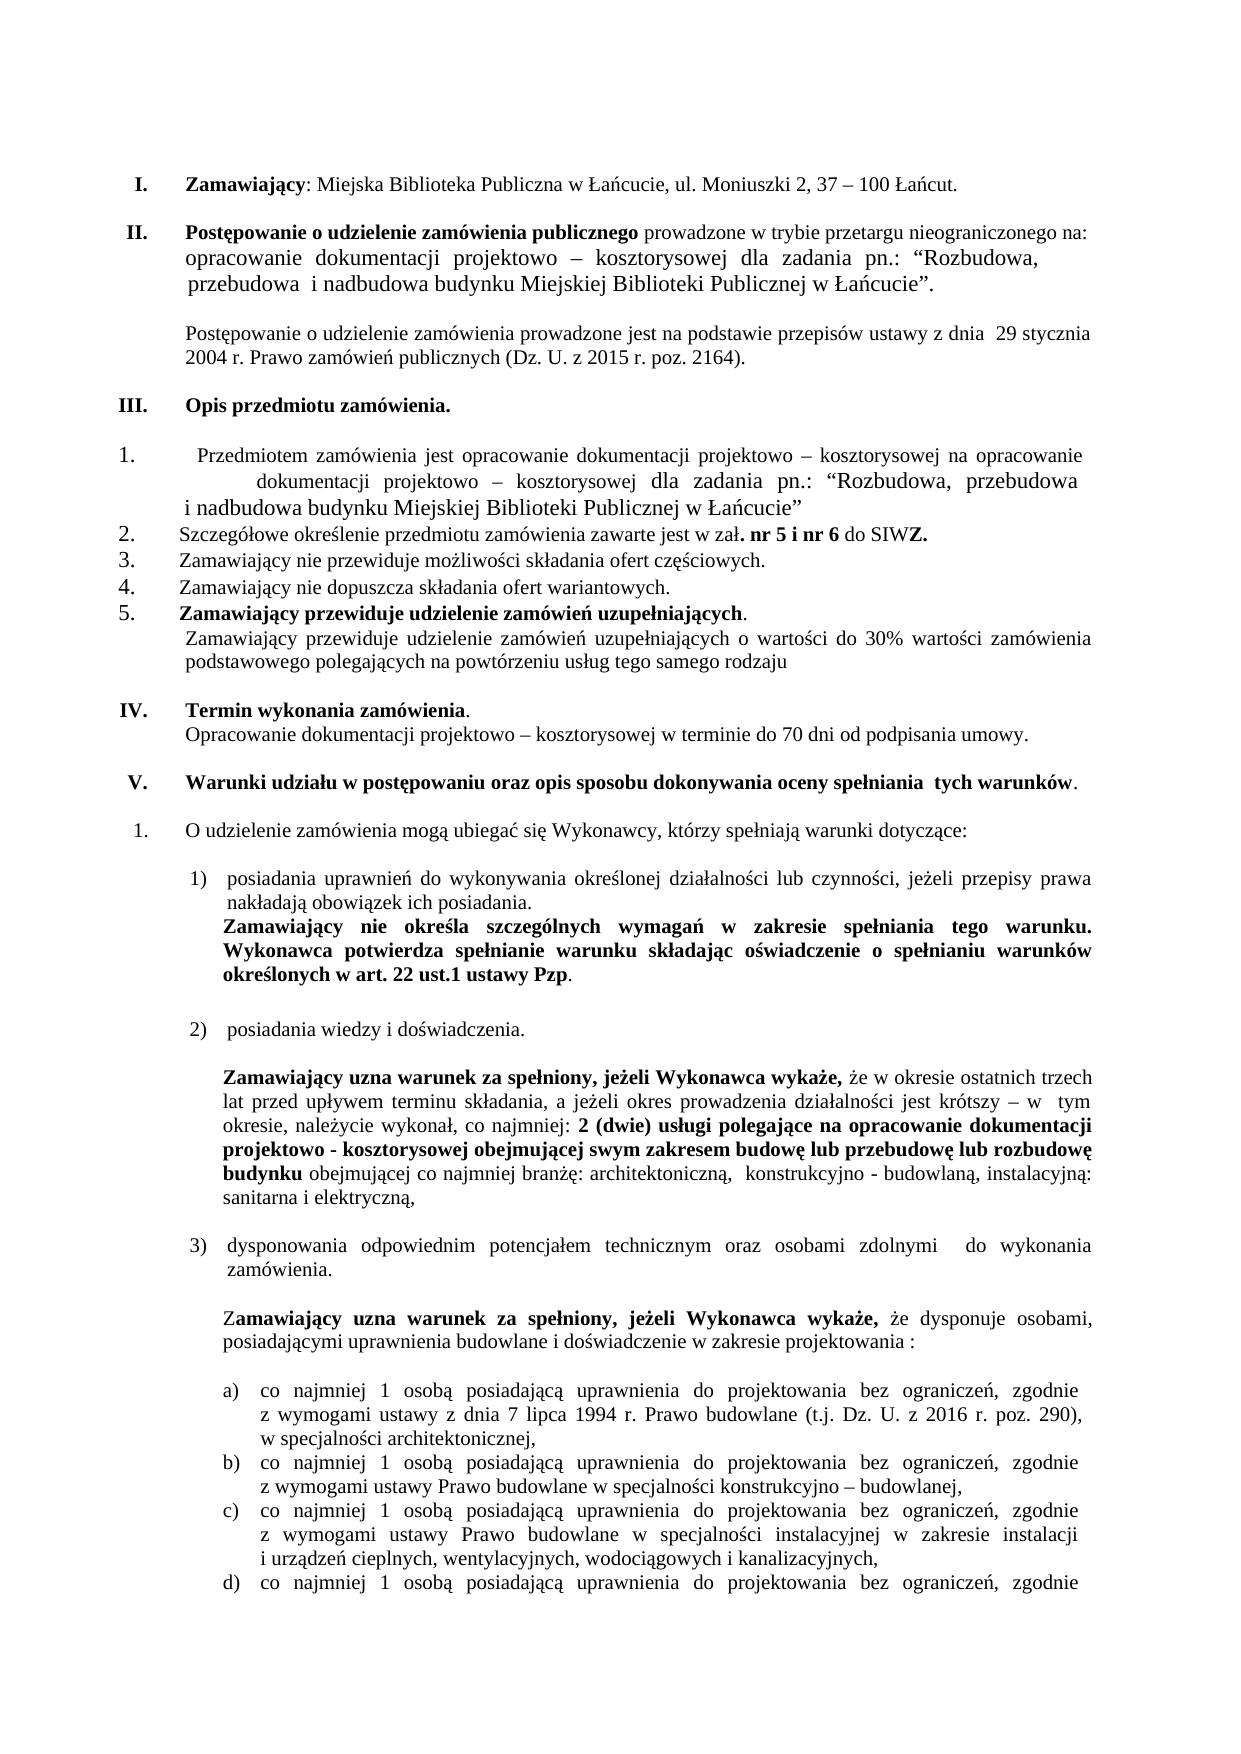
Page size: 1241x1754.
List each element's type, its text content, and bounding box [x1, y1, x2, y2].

list O udzielenie zamówienia mogą ubiegać się Wykonawcy, którzy spełniają warunki dotyczące: [133, 818, 1093, 842]
list Zamawiający: Miejska Biblioteka Publiczna w Łańcucie, ul. Moniuszki 2, 37 – 100 Łańcut. [148, 172, 1093, 196]
list Zamawiający przewiduje udzielenie zamówień uzupełniających. [118, 599, 1093, 625]
list posiadania uprawnień do wykonywania określonej działalności lub czynności, jeżeli przepisy prawa nakładają obowiązek ich posiadania. [189, 866, 1093, 914]
list Termin wykonania zamówienia. [148, 698, 1093, 722]
list co najmniej 1 osobą posiadającą uprawnienia do projektowania bez ograniczeń, zgodnie z wymogami ustawy Prawo budowlane w specjalności konstrukcyjno – budowlanej, [223, 1450, 1093, 1498]
list Zamawiający nie przewiduje możliwości składania ofert częściowych. [118, 546, 1093, 573]
list dysponowania odpowiednim potencjałem technicznym oraz osobami zdolnymi do wykonania zamówienia. [189, 1233, 1093, 1281]
list posiadania wiedzy i doświadczenia. [189, 1017, 1093, 1041]
text Postępowanie o udzielenie zamówienia prowadzone jest na podstawie przepisów ustawy z dnia 29 stycznia 2004 r. Prawo zamówień publicznych (Dz. U. z 2015 r. poz. 2164). [185, 321, 1093, 369]
text Zamawiający przewiduje udzielenie zamówień uzupełniających o wartości do 30% wartości zamówienia podstawowego polegających na powtórzeniu usług tego samego rodzaju [185, 625, 1093, 673]
list Postępowanie o udzielenie zamówienia publicznego prowadzone w trybie przetargu nieograniczonego na: [148, 220, 1093, 244]
list Szczegółowe określenie przedmiotu zamówienia zawarte jest w zał. nr 5 i nr 6 do SIWZ. [118, 520, 1093, 546]
list co najmniej 1 osobą posiadającą uprawnienia do projektowania bez ograniczeń, zgodnie z wymogami ustawy z dnia 7 lipca 1994 r. Prawo budowlane (t.j. Dz. U. z 2016 r. poz. 290), w specjalności architektonicznej, [223, 1378, 1093, 1450]
list co najmniej 1 osobą posiadającą uprawnienia do projektowania bez ograniczeń, zgodnie z wymogami ustawy Prawo budowlane w specjalności instalacyjnej w zakresie instalacji i urządzeń cieplnych, wentylacyjnych, wodociągowych i kanalizacyjnych, [223, 1498, 1093, 1570]
list Przedmiotem zamówienia jest opracowanie dokumentacji projektowo – kosztorysowej na opracowanie dokumentacji projektowo – kosztorysowej dla zadania pn.: “Rozbudowa, przebudowa i nadbudowa budynku Miejskiej Biblioteki Publicznej w Łańcucie” [118, 441, 1093, 520]
list Zamawiający nie dopuszcza składania ofert wariantowych. [118, 573, 1093, 599]
text Zamawiający uzna warunek za spełniony, jeżeli Wykonawca wykaże, że w okresie ostatnich trzech lat przed upływem terminu składania, a jeżeli okres prowadzenia działalności jest krótszy – w tym okresie, należycie wykonał, co najmniej: 2 (dwie) usługi polegające na opracowanie dokumentacji projektowo - kosztorysowej obejmującej swym zakresem budowę lub przebudowę lub rozbudowę budynku obejmującej co najmniej branżę: architektoniczną, konstrukcyjno - budowlaną, instalacyjną: sanitarna i elektryczną, [223, 1065, 1093, 1209]
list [223, 1570, 1093, 1594]
list Warunki udziału w postępowaniu oraz opis sposobu dokonywania oceny spełniania tych warunków. [148, 770, 1093, 794]
list Opis przedmiotu zamówienia. [148, 393, 1093, 417]
text opracowanie dokumentacji projektowo – kosztorysowej dla zadania pn.: “Rozbudowa, przebudowa i nadbudowa budynku Miejskiej Biblioteki Publicznej w Łańcucie”. [148, 244, 1093, 297]
text Zamawiający uzna warunek za spełniony, jeżeli Wykonawca wykaże, że dysponuje osobami, posiadającymi uprawnienia budowlane i doświadczenie w zakresie projektowania : [223, 1305, 1093, 1353]
text Opracowanie dokumentacji projektowo – kosztorysowej w terminie do 70 dni od podpisania umowy. [185, 722, 1093, 746]
text Zamawiający nie określa szczególnych wymagań w zakresie spełniania tego warunku. Wykonawca potwierdza spełnianie warunku składając oświadczenie o spełnianiu warunków określonych w art. 22 ust.1 ustawy Pzp. [223, 914, 1093, 986]
